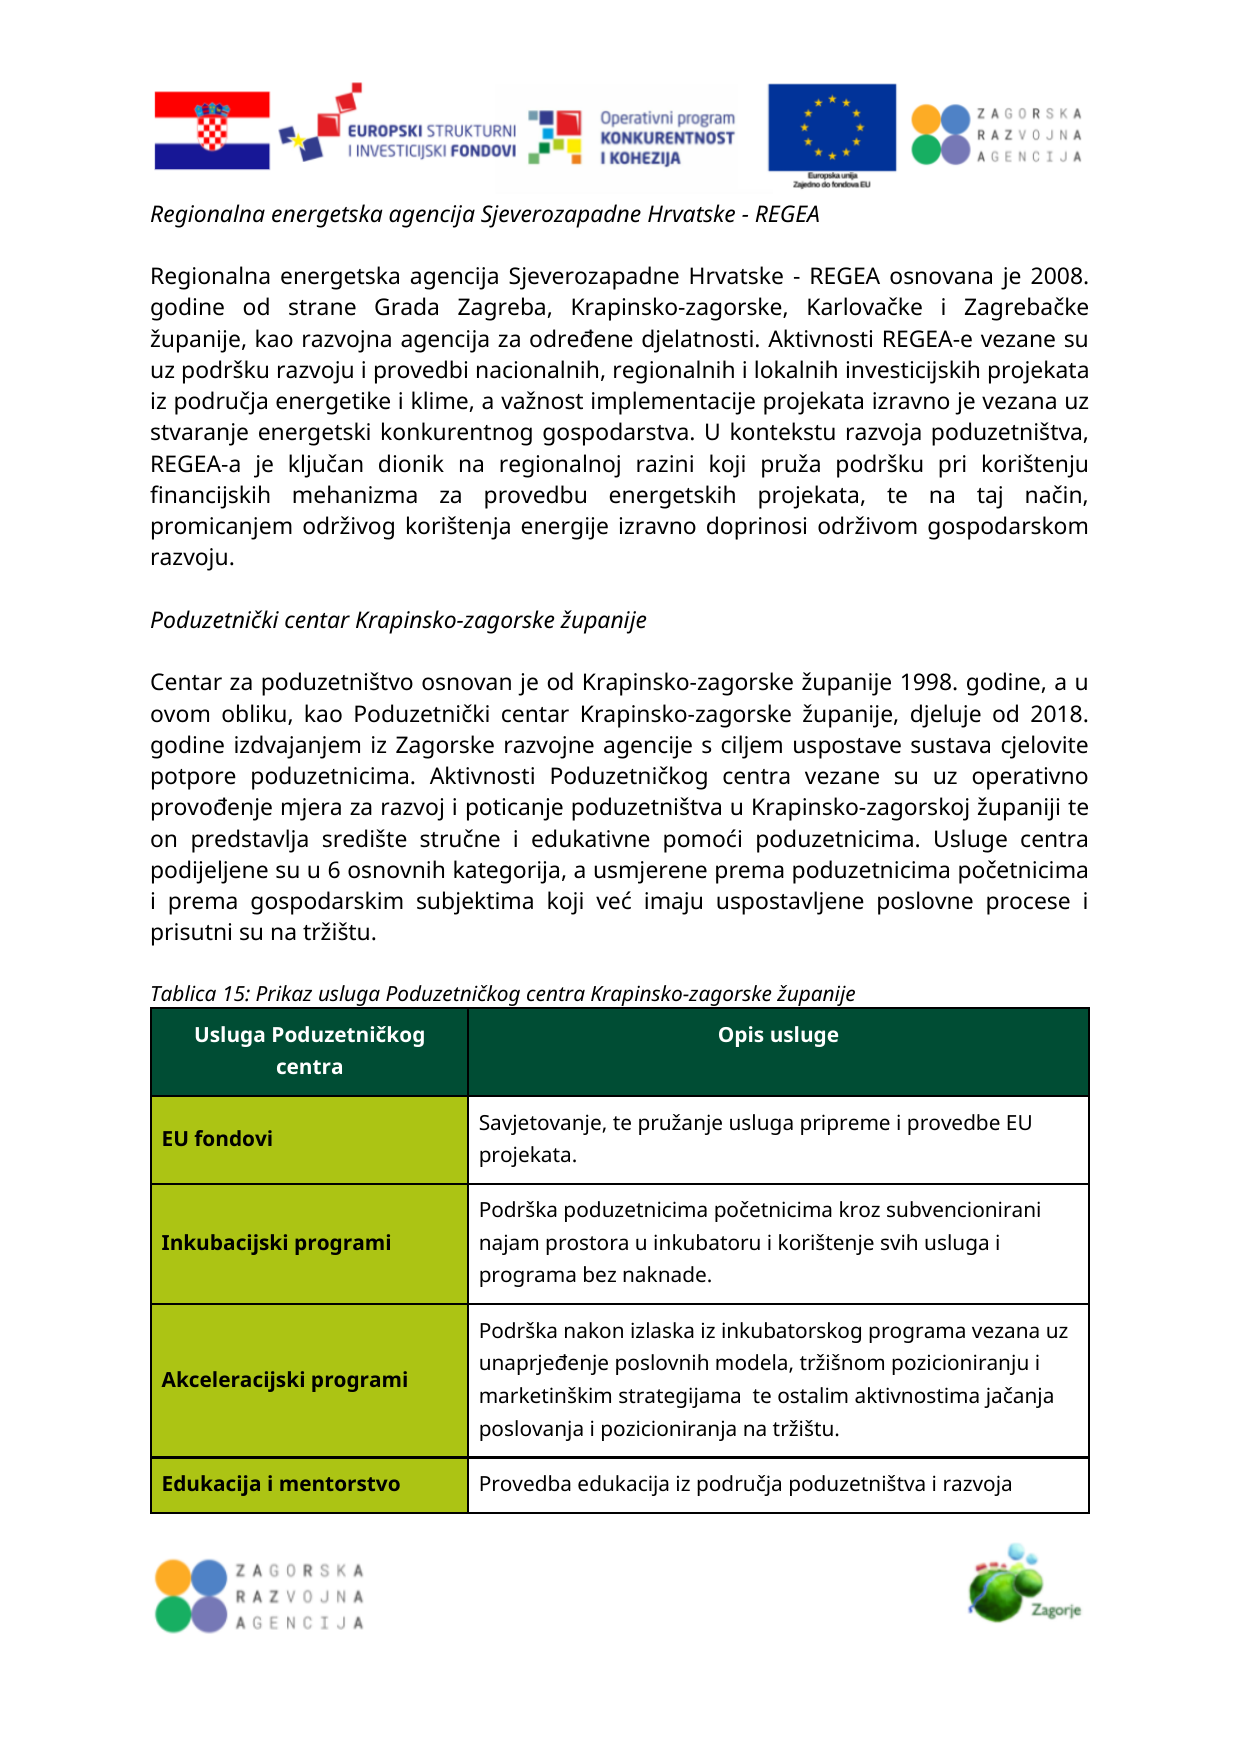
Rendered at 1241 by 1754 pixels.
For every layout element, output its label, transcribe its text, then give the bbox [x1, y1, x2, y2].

text Regionalna energetska agencija Sjeverozapadne Hrvatske - REGEA osnovana je 2008. godine od strane Grada Zagreba, Krapinsko-zagorske, Karlovačke i Zagrebačke županije, kao razvojna agencija za određene djelatnosti. Aktivnosti REGEA-e vezane su uz podršku razvoju i provedbi nacionalnih, regionalnih i lokalnih investicijskih projekata iz područja energetike i klime, a važnost implementacije projekata izravno je vezana uz stvaranje energetski konkurentnog gospodarstva. U kontekstu razvoja poduzetništva, REGEA-a je ključan dionik na regionalnoj razini koji pruža podršku pri korištenju financijskih mehanizma za provedbu energetskih projekata, te na taj način, promicanjem održivog korištenja energije izravno doprinosi održivom gospodarskom razvoju. [150, 260, 1090, 573]
picture [150, 75, 1091, 194]
table_cell EU fondovi [152, 1097, 467, 1183]
table_cell Podrška nakon izlaska iz inkubatorskog programa vezana uz unaprjeđenje poslovnih modela, tržišnom pozicioniranju i marketinškim strategijama te ostalim aktivnostima jačanja poslovanja i pozicioniranja na tržištu. [469, 1305, 1088, 1456]
table_cell Akceleracijski programi [152, 1305, 467, 1456]
table_cell Savjetovanje, te pružanje usluga pripreme i provedbe EU projekata. [469, 1097, 1088, 1183]
text Regionalna energetska agencija Sjeverozapadne Hrvatske - REGEA [150, 198, 1090, 229]
table_cell Podrška poduzetnicima početnicima kroz subvencionirani najam prostora u inkubatoru i korištenje svih usluga i programa bez naknade. [469, 1185, 1088, 1303]
text Poduzetnički centar Krapinsko-zagorske županije [150, 604, 1090, 635]
text Centar za poduzetništvo osnovan je od Krapinsko-zagorske županije 1998. godine, a u ovom obliku, kao Poduzetnički centar Krapinsko-zagorske županije, djeluje od 2018. godine izdvajanjem iz Zagorske razvojne agencije s ciljem uspostave sustava cjelovite potpore poduzetnicima. Aktivnosti Poduzetničkog centra vezane su uz operativno provođenje mjera za razvoj i poticanje poduzetništva u Krapinsko-zagorskoj županiji te on predstavlja središte stručne i edukativne pomoći poduzetnicima. Usluge centra podijeljene su u 6 osnovnih kategorija, a usmjerene prema poduzetnicima početnicima i prema gospodarskim subjektima koji već imaju uspostavljene poslovne procese i prisutni su na tržištu. [150, 666, 1090, 948]
table_cell Provedba edukacija iz područja poduzetništva i razvoja poslovanja. Teorijski i praktični obrazovni programi. [469, 1459, 1088, 1512]
picture [150, 1526, 1091, 1640]
table_header Usluga Poduzetničkog centra [152, 1009, 467, 1095]
table_cell Inkubacijski programi [152, 1185, 467, 1303]
table_cell Edukacija i mentorstvo [152, 1459, 467, 1512]
table_header Opis usluge [469, 1009, 1088, 1095]
